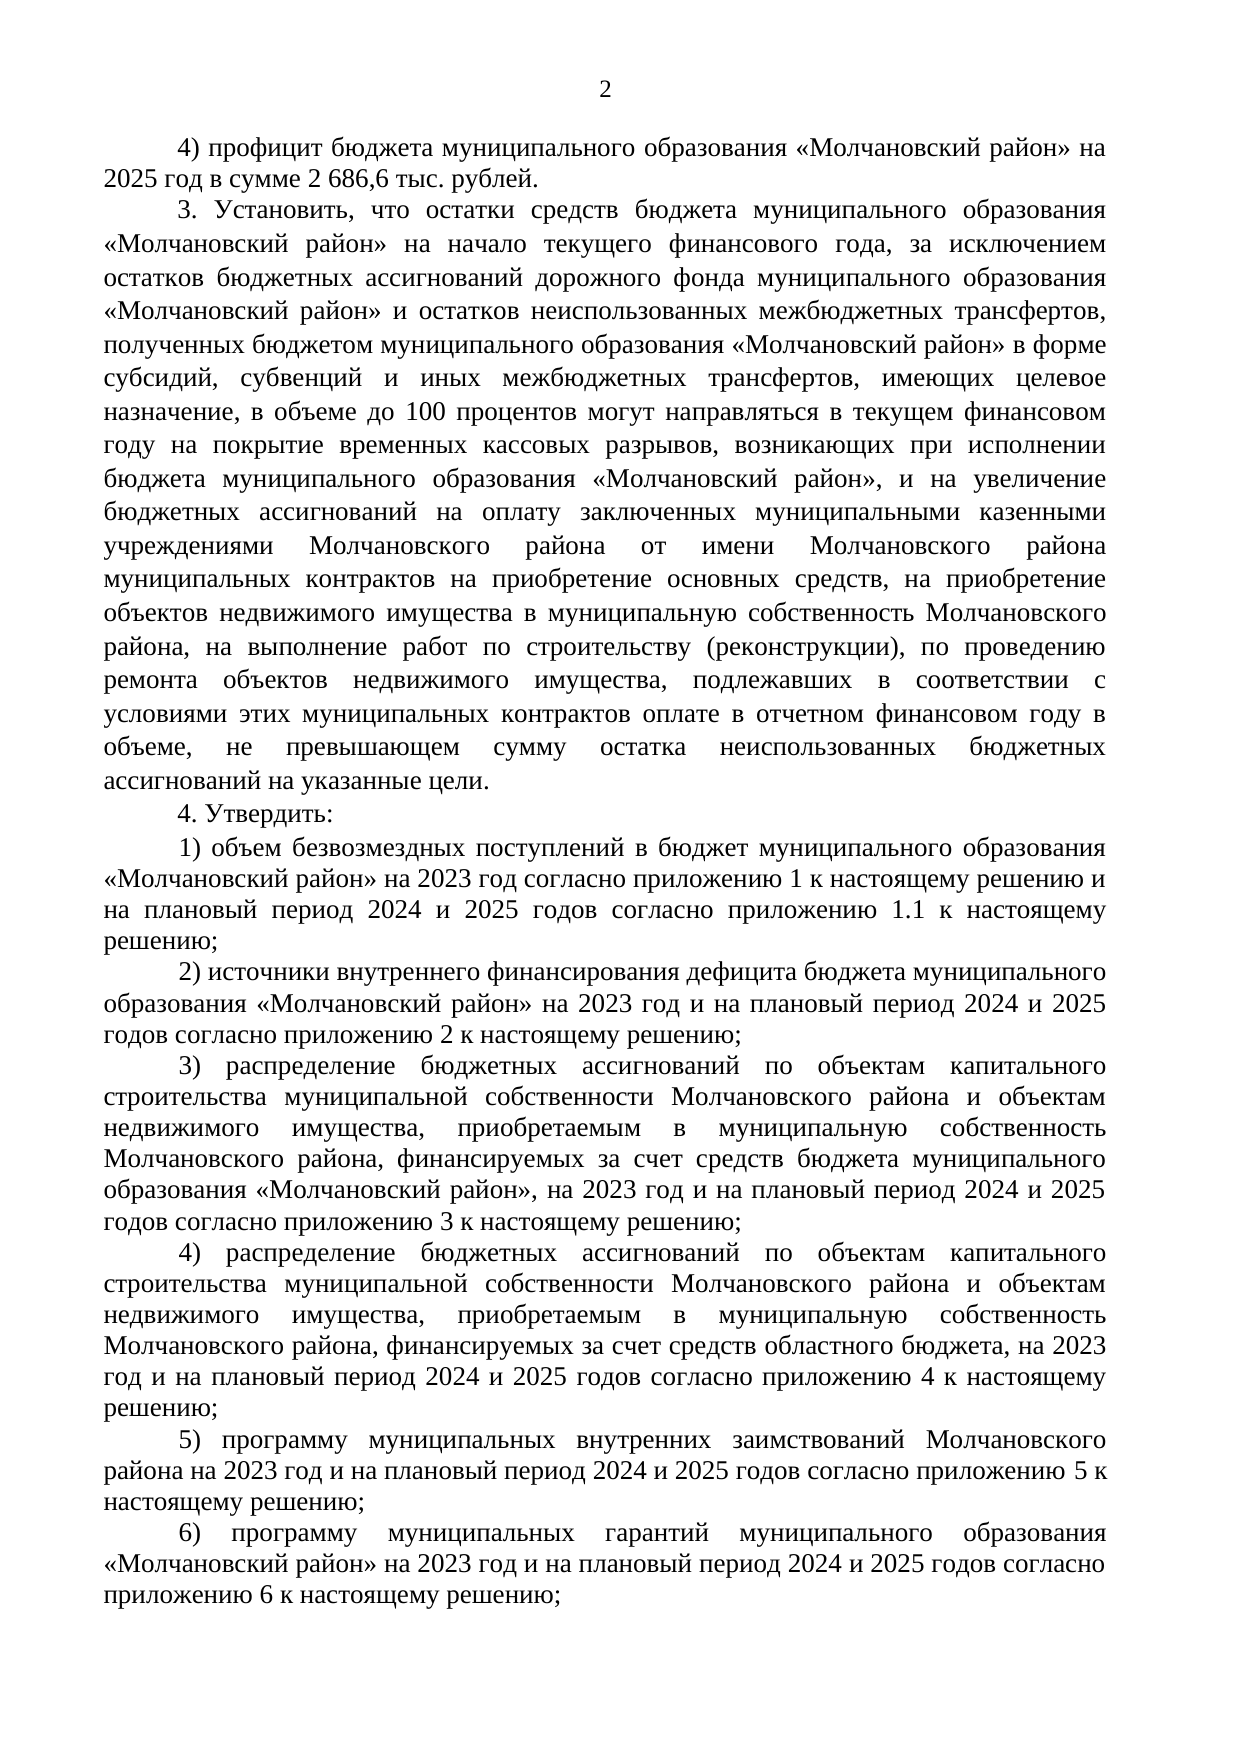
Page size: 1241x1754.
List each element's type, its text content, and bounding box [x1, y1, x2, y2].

text 3) распределение бюджетных ассигнований по объектам капитального строительства муниципальной собственности Молчановского района и объектам недвижимого имущества, приобретаемым в муниципальную собственность Молчановского района, финансируемых за счет средств бюджета муниципального образования «Молчановский район», на 2023 год и на плановый период 2024 и 2025 годов согласно приложению 3 к настоящему решению; [103, 1049, 1107, 1236]
subtitle 4) профицит бюджета муниципального образования «Молчановский район» на 2025 год в сумме 2 686,6 тыс. рублей. [103, 131, 1107, 194]
text 4. Утвердить: [103, 797, 1107, 828]
text 1) объем безвозмездных поступлений в бюджет муниципального образования «Молчановский район» на 2023 год согласно приложению 1 к настоящему решению и на плановый период 2024 и 2025 годов согласно приложению 1.1 к настоящему решению; [103, 831, 1107, 956]
text 6) программу муниципальных гарантий муниципального образования «Молчановский район» на 2023 год и на плановый период 2024 и 2025 годов согласно приложению 6 к настоящему решению; [103, 1516, 1107, 1609]
text 4) распределение бюджетных ассигнований по объектам капитального строительства муниципальной собственности Молчановского района и объектам недвижимого имущества, приобретаемым в муниципальную собственность Молчановского района, финансируемых за счет средств областного бюджета, на 2023 год и на плановый период 2024 и 2025 годов согласно приложению 4 к настоящему решению; [103, 1236, 1107, 1423]
text 2) источники внутреннего финансирования дефицита бюджета муниципального образования «Молчановский район» на 2023 год и на плановый период 2024 и 2025 годов согласно приложению 2 к настоящему решению; [103, 956, 1107, 1049]
text 3. Установить, что остатки средств бюджета муниципального образования «Молчановский район» на начало текущего финансового года, за исключением остатков бюджетных ассигнований дорожного фонда муниципального образования «Молчановский район» и остатков неиспользованных межбюджетных трансфертов, полученных бюджетом муниципального образования «Молчановский район» в форме субсидий, субвенций и иных межбюджетных трансфертов, имеющих целевое назначение, в объеме до 100 процентов могут направляться в текущем финансовом году на покрытие временных кассовых разрывов, возникающих при исполнении бюджета муниципального образования «Молчановский район», и на увеличение бюджетных ассигнований на оплату заключенных муниципальными казенными учреждениями Молчановского района от имени Молчановского района муниципальных контрактов на приобретение основных средств, на приобретение объектов недвижимого имущества в муниципальную собственность Молчановского района, на выполнение работ по строительству (реконструкции), по проведению ремонта объектов недвижимого имущества, подлежавших в соответствии с условиями этих муниципальных контрактов оплате в отчетном финансовом году в объеме, не превышающем сумму остатка неиспользованных бюджетных ассигнований на указанные цели. [103, 194, 1107, 795]
text 5) программу муниципальных внутренних заимствований Молчановского района на 2023 год и на плановый период 2024 и 2025 годов согласно приложению 5 к настоящему решению; [103, 1423, 1107, 1516]
